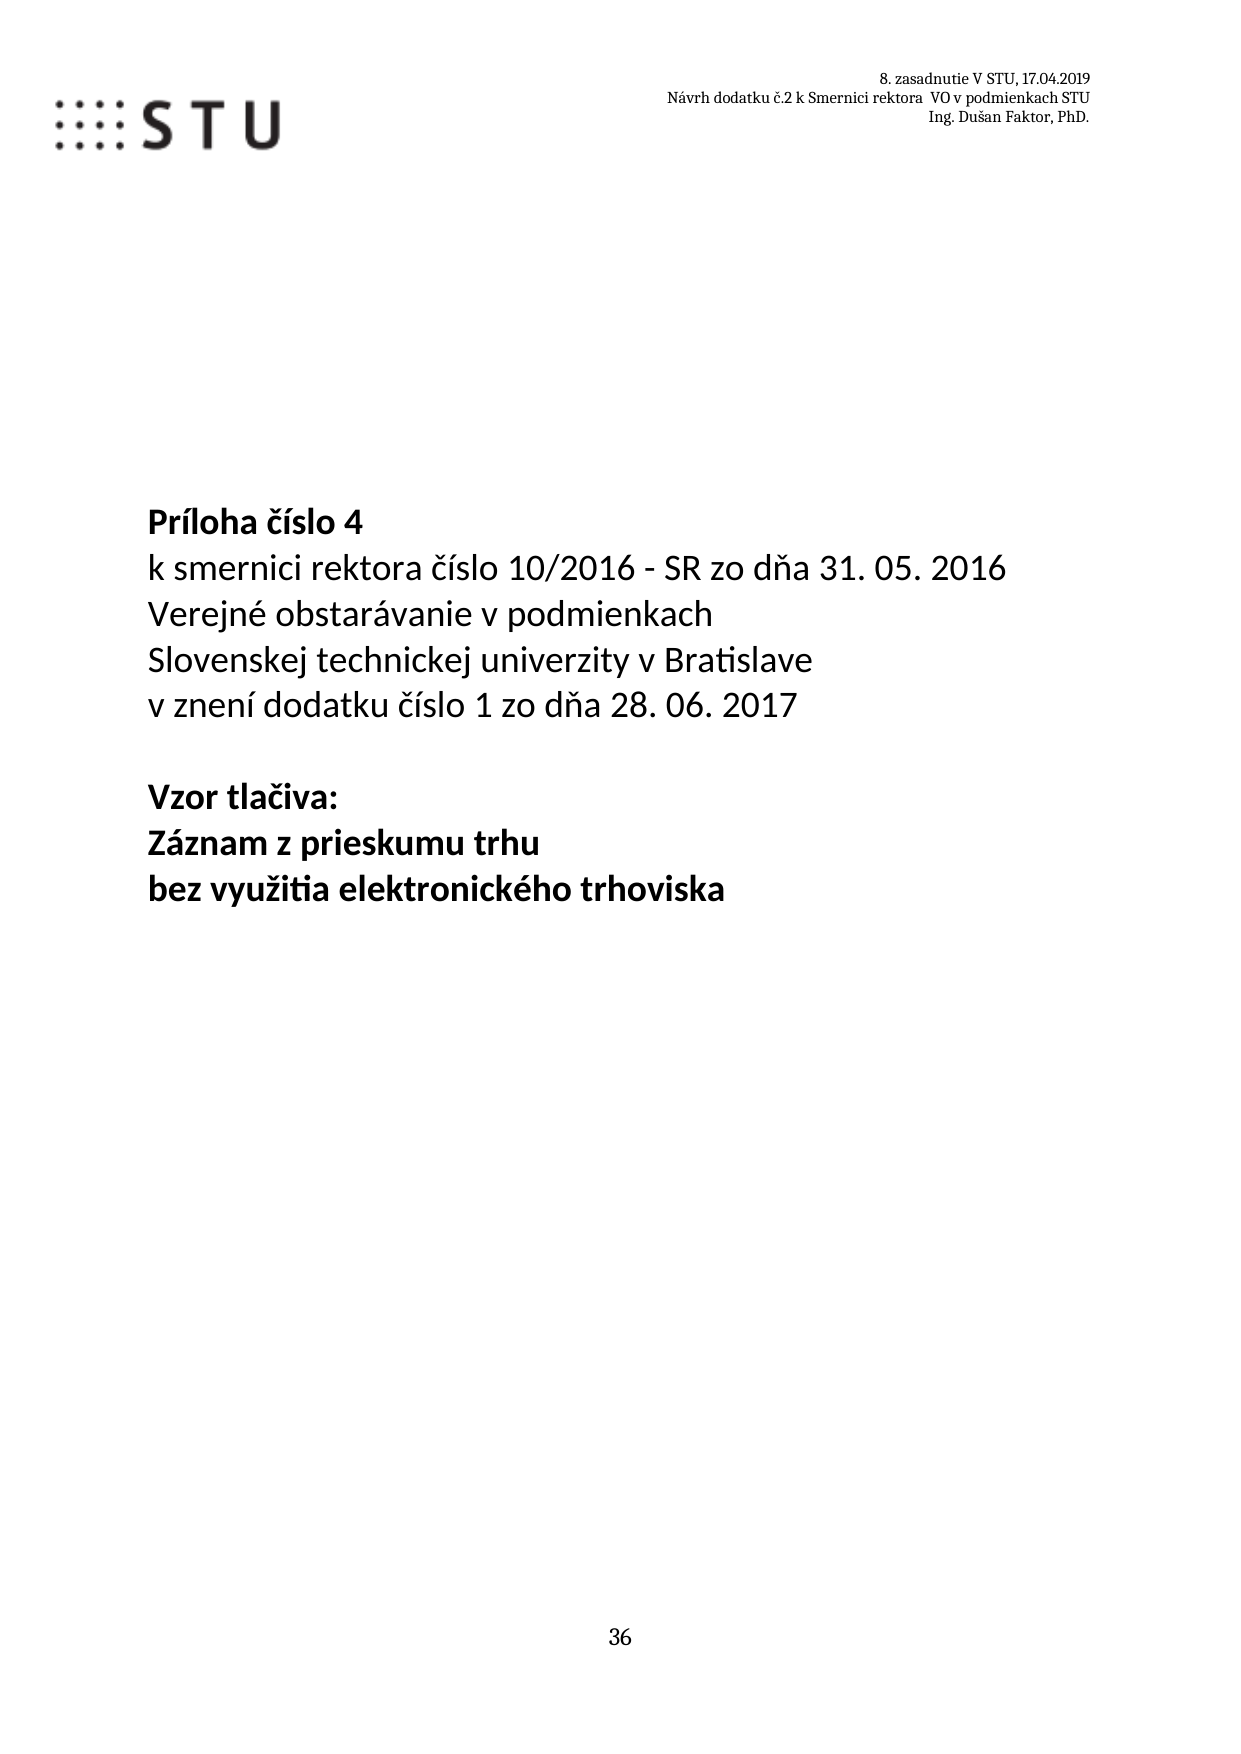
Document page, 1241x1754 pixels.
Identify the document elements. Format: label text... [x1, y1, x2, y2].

text Záznam z prieskumu trhu [148, 819, 1093, 865]
text bez využitia elektronického trhoviska [148, 865, 1093, 911]
text Vzor tlačiva: [148, 773, 1093, 819]
text v znení dodatku číslo 1 zo dňa 28. 06. 2017 [148, 681, 1093, 727]
text Slovenskej technickej univerzity v Bratislave [148, 636, 1093, 681]
text Príloha číslo 4 [148, 498, 1093, 544]
text k smernici rektora číslo 10/2016 - SR zo dňa 31. 05. 2016 Verejné obstarávanie v podmienkach [148, 544, 1093, 636]
